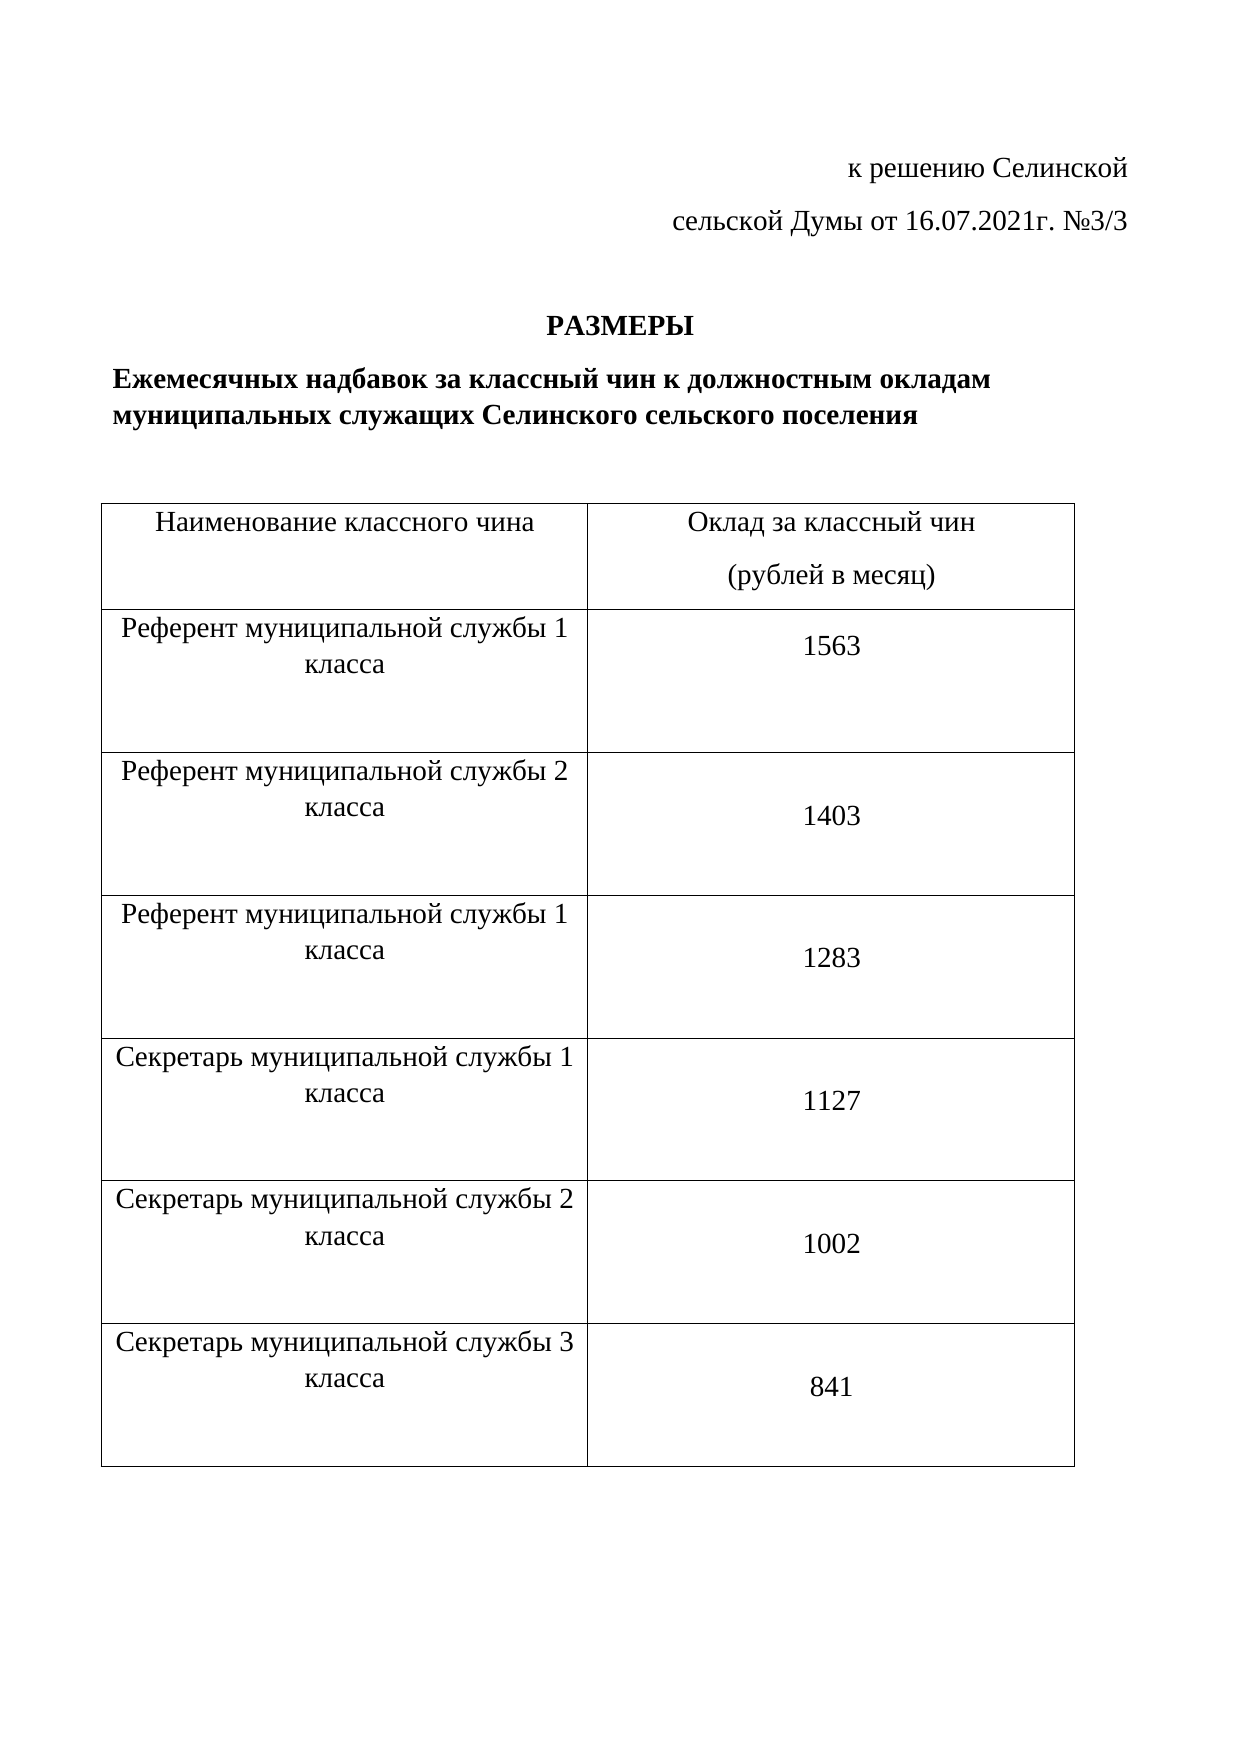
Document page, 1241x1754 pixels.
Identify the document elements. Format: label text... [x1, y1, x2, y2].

table_cell 841 [588, 1324, 1074, 1466]
table_cell 1283 [588, 896, 1074, 1038]
text Ежемесячных надбавок за классный чин к должностным окладам муниципальных служащих Селинского сельского поселения [112, 361, 1128, 431]
table_header Оклад за классный чин (рублей в месяц) [588, 504, 1074, 609]
text сельской Думы от 16.07.2021г. №3/3 [112, 203, 1128, 236]
table_cell Референт муниципальной службы 1 класса [102, 610, 587, 752]
table_cell Секретарь муниципальной службы 2 класса [102, 1181, 587, 1323]
table_cell 1563 [588, 610, 1074, 752]
table_header Наименование классного чина [102, 504, 587, 609]
table_cell Секретарь муниципальной службы 1 класса [102, 1039, 587, 1180]
table_cell Референт муниципальной службы 1 класса [102, 896, 587, 1038]
table_cell Референт муниципальной службы 2 класса [102, 753, 587, 895]
table_cell 1002 [588, 1181, 1074, 1323]
text РАЗМЕРЫ [112, 308, 1128, 342]
table_cell 1127 [588, 1039, 1074, 1180]
table_cell Секретарь муниципальной службы 3 класса [102, 1324, 587, 1466]
text к решению Селинской [112, 150, 1128, 183]
table_cell 1403 [588, 753, 1074, 895]
